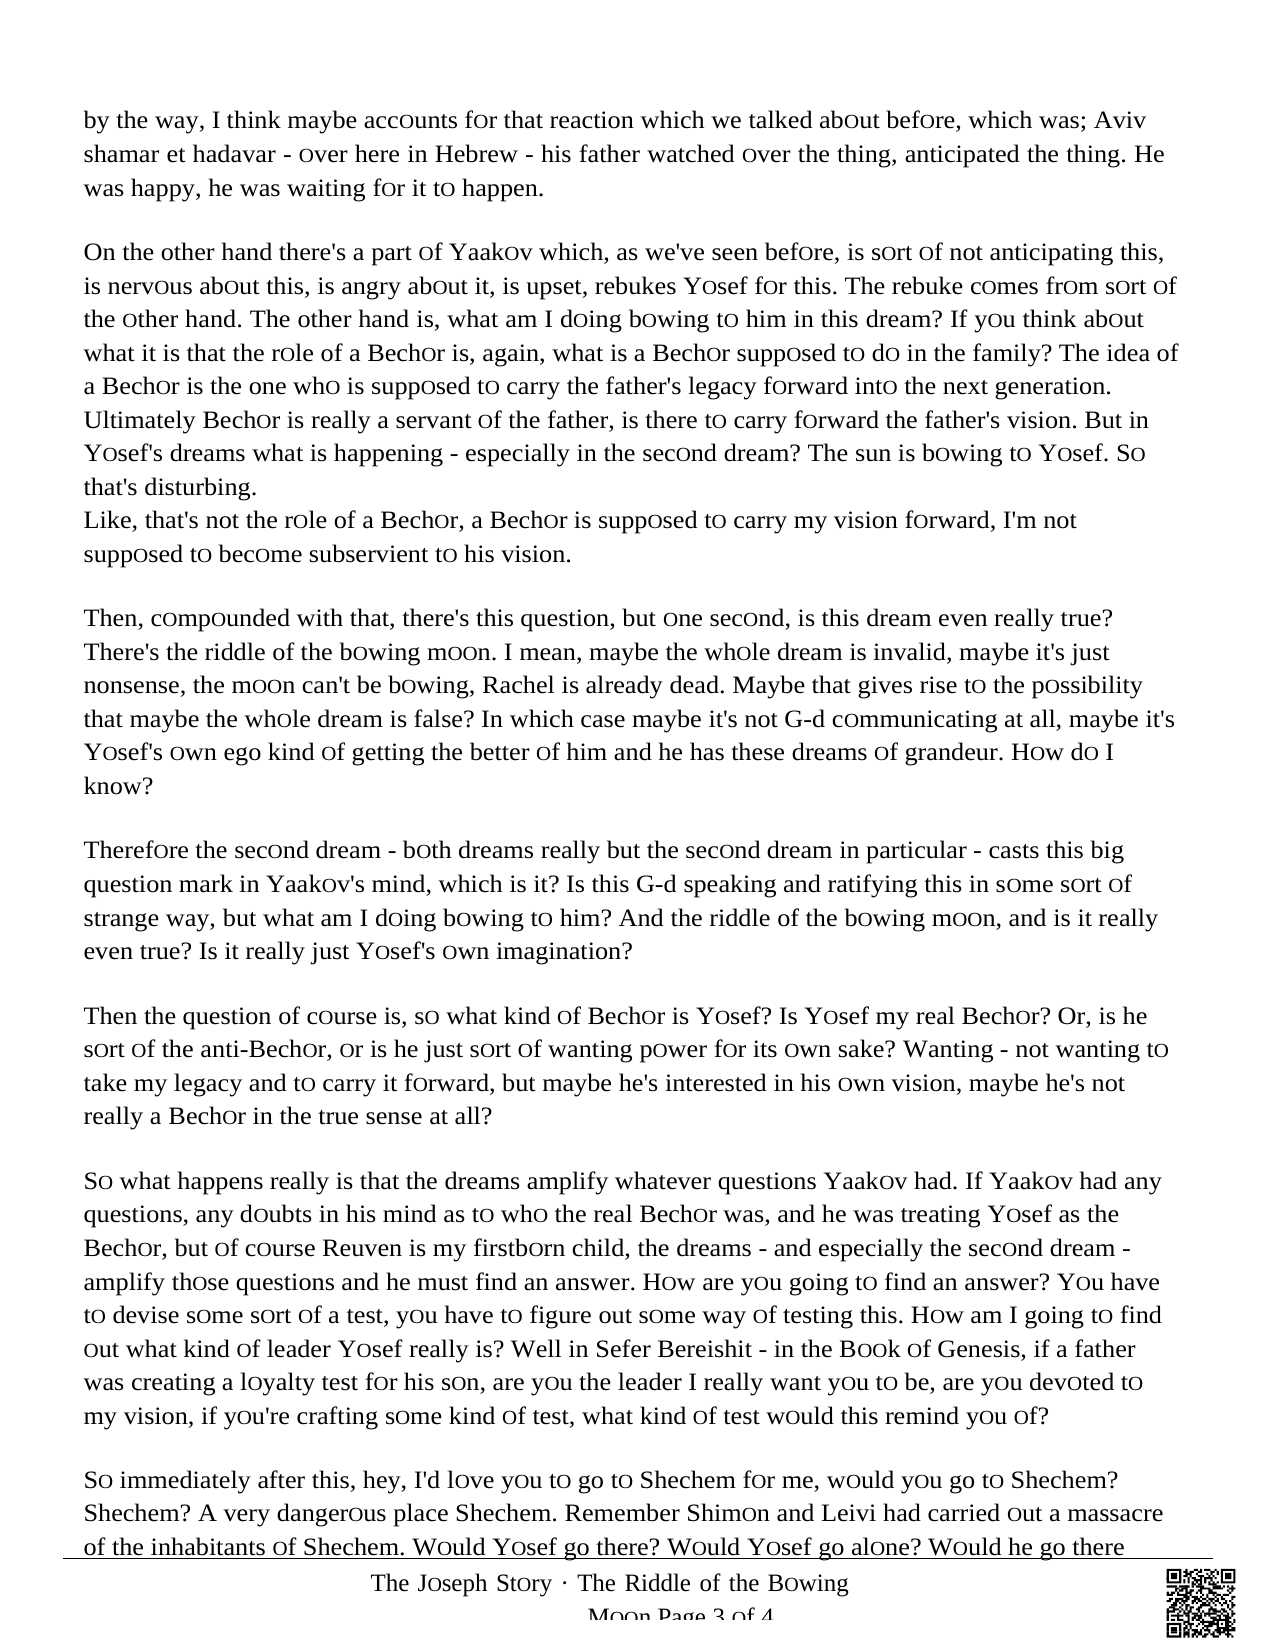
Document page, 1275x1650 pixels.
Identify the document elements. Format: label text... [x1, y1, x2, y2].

text On the other hand there's a part of Yaakov which, as we've seen before, is sort of not anticipating this, is nervous about this, is angry about it, is upset, rebukes Yosef for this. The rebuke comes from sort of the other hand. The other hand is, what am I doing bowing to him in this dream? If you think about what it is that the role of a Bechor is, again, what is a Bechor supposed to do in the family? The idea of a Bechor is the one who is supposed to carry the father's legacy forward into the next generation. Ultimately Bechor is really a servant of the father, is there to carry forward the father's vision. But in Yosef's dreams what is happening - especially in the second dream? The sun is bowing to Yosef. So that's disturbing. [83, 237, 1186, 501]
text Therefore the second dream - both dreams really but the second dream in particular - casts this big question mark in Yaakov's mind, which is it? Is this G-d speaking and ratifying this in some sort of strange way, but what am I doing bowing to him? And the riddle of the bowing moon, and is it really even true? Is it really just Yosef's own imagination? [83, 836, 1159, 965]
text So what happens really is that the dreams amplify whatever questions Yaakov had. If Yaakov had any questions, any doubts in his mind as to who the real Bechor was, and he was treating Yosef as the Bechor, but of course Reuven is my firstborn child, the dreams - and especially the second dream - amplify those questions and he must find an answer. How are you going to find an answer? You have to devise some sort of a test, you have to figure out some way of testing this. How am I going to find out what kind of leader Yosef really is? Well in Sefer Bereishit - in the Book of Genesis, if a father was creating a loyalty test for his son, are you the leader I really want you to be, are you devoted to my vision, if you're crafting some kind of test, what kind of test would this remind you of? [83, 1166, 1182, 1429]
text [83, 1465, 1176, 1561]
text Then, compounded with that, there's this question, but one second, is this dream even really true? There's the riddle of the bowing moon. I mean, maybe the whole dream is invalid, maybe it's just nonsense, the moon can't be bowing, Rachel is already dead. Maybe that gives rise to the possibility that maybe the whole dream is false? In which case maybe it's not G-d communicating at all, maybe it's Yosef's own ego kind of getting the better of him and he has these dreams of grandeur. How do I know? [83, 603, 1188, 800]
text Then the question of course is, so what kind of Bechor is Yosef? Is Yosef my real Bechor? Or, is he sort of the anti-Bechor, or is he just sort of wanting power for its own sake? Wanting - not wanting to take my legacy and to carry it forward, but maybe he's interested in his own vision, maybe he's not really a Bechor in the true sense at all? [83, 1001, 1172, 1130]
text by the way, I think maybe accounts for that reaction which we talked about before, which was; Aviv shamar et hadavar - over here in Hebrew - his father watched over the thing, anticipated the thing. He was happy, he was waiting for it to happen. [83, 106, 1166, 201]
text Like, that's not the role of a Bechor, a Bechor is supposed to carry my vision forward, I'm not supposed to become subservient to his vision. [83, 506, 1169, 568]
